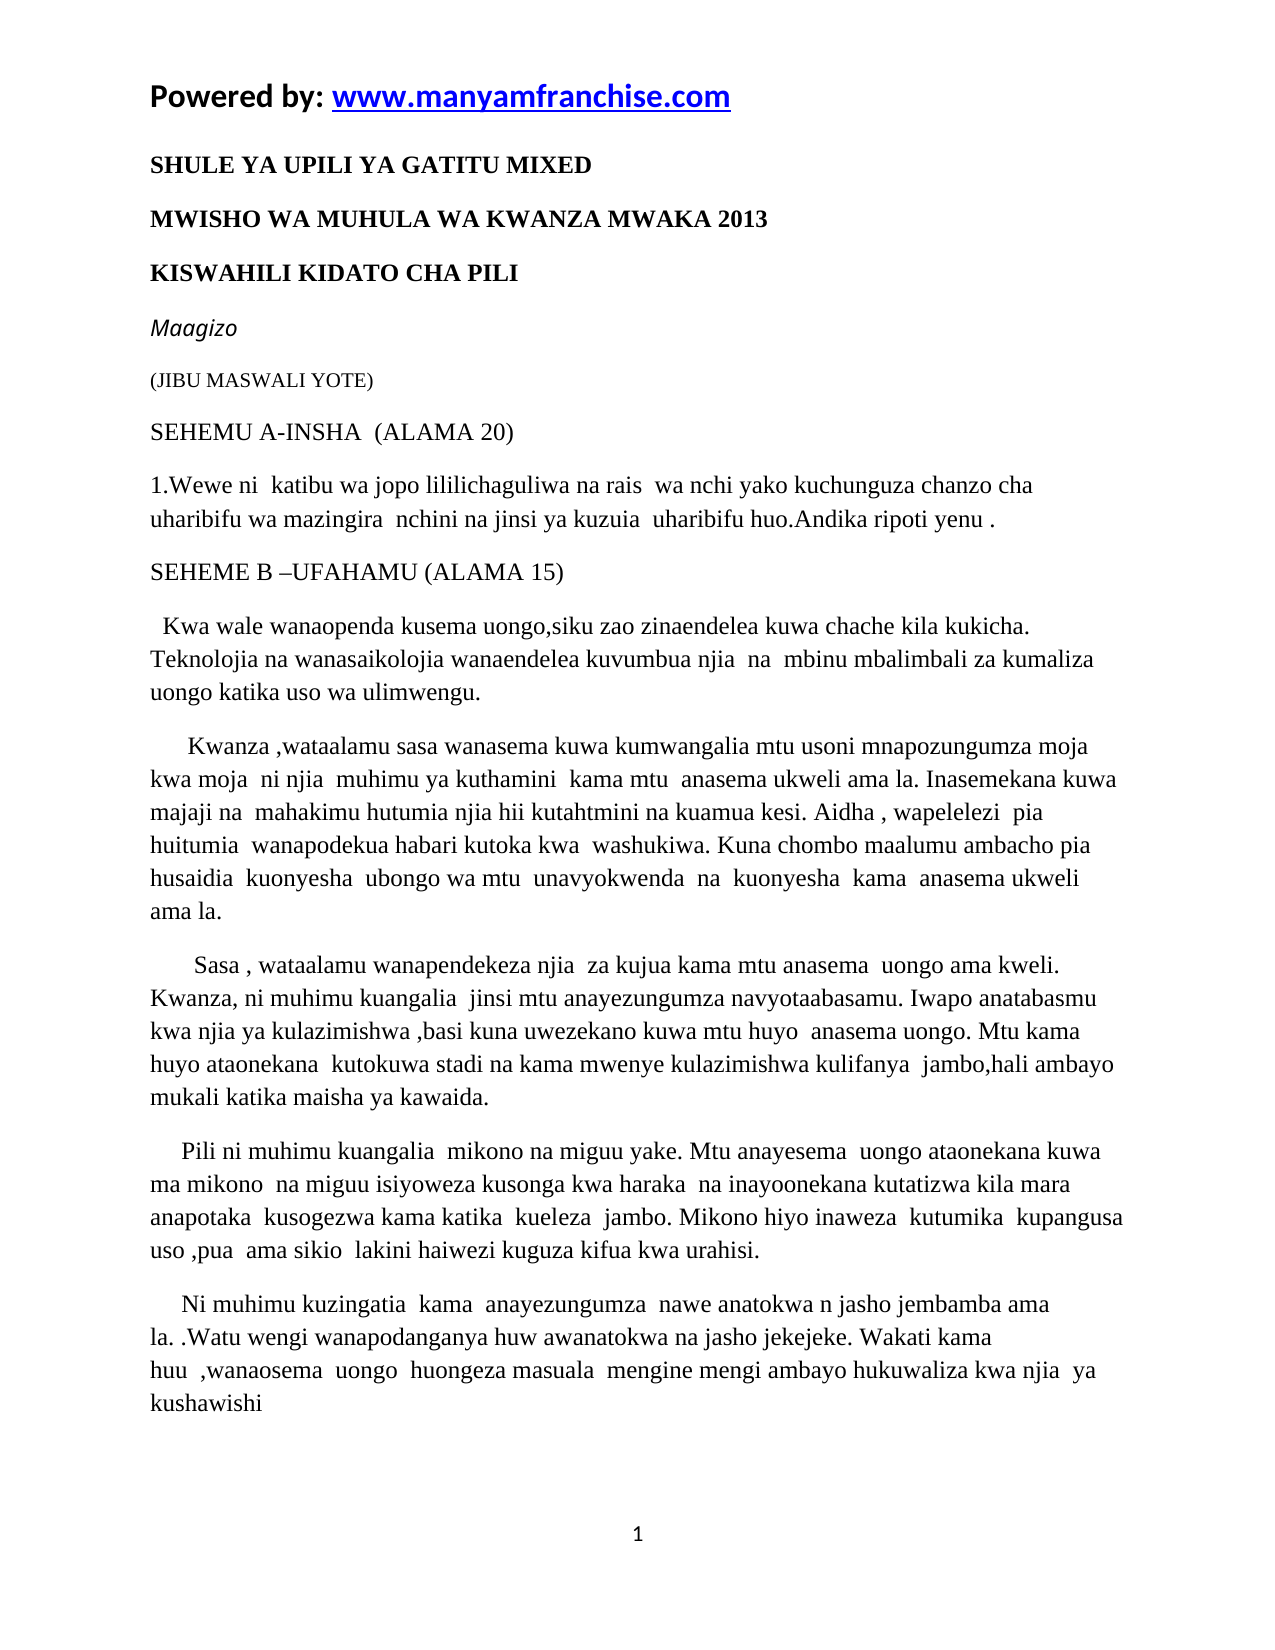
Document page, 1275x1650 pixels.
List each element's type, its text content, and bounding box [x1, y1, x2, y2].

text SEHEMU A-INSHA (ALAMA 20) [150, 417, 1125, 446]
text Kwa wale wanaopenda kusema uongo,siku zao zinaendelea kuwa chache kila kukicha. Teknolojia na wanasaikolojia wanaendelea kuvumbua njia na mbinu mbalimbali za kumaliza uongo katika uso wa ulimwengu. [150, 611, 1125, 706]
text Maagizo [150, 312, 1125, 343]
text SEHEME B –UFAHAMU (ALAMA 15) [150, 557, 1125, 586]
text 1.Wewe ni katibu wa jopo lililichaguliwa na rais wa nchi yako kuchunguza chanzo cha uharibifu wa mazingira nchini na jinsi ya kuzuia uharibifu huo.Andika ripoti yenu . [150, 471, 1125, 532]
text SHULE YA UPILI YA GATITU MIXED [150, 150, 1125, 179]
text MWISHO WA MUHULA WA KWANZA MWAKA 2013 [150, 204, 1125, 233]
text Ni muhimu kuzingatia kama anayezungumza nawe anatokwa n jasho jembamba ama la. .Watu wengi wanapodanganya huw awanatokwa na jasho jekejeke. Wakati kama huu ,wanaosema uongo huongeza masuala mengine mengi ambayo hukuwaliza kwa njia ya kushawishi [150, 1289, 1125, 1417]
text Pili ni muhimu kuangalia mikono na miguu yake. Mtu anayesema uongo ataonekana kuwa ma mikono na miguu isiyoweza kusonga kwa haraka na inayoonekana kutatizwa kila mara anapotaka kusogezwa kama katika kueleza jambo. Mikono hiyo inaweza kutumika kupangusa uso ,pua ama sikio lakini haiwezi kuguza kifua kwa urahisi. [150, 1136, 1125, 1264]
text Sasa , wataalamu wanapendekeza njia za kujua kama mtu anasema uongo ama kweli. Kwanza, ni muhimu kuangalia jinsi mtu anayezungumza navyotaabasamu. Iwapo anatabasmu kwa njia ya kulazimishwa ,basi kuna uwezekano kuwa mtu huyo anasema uongo. Mtu kama huyo ataonekana kutokuwa stadi na kama mwenye kulazimishwa kulifanya jambo,hali ambayo mukali katika maisha ya kawaida. [150, 950, 1125, 1111]
text (JIBU MASWALI YOTE) [150, 368, 1125, 392]
text KISWAHILI KIDATO CHA PILI [150, 258, 1125, 286]
text Kwanza ,wataalamu sasa wanasema kuwa kumwangalia mtu usoni mnapozungumza moja kwa moja ni njia muhimu ya kuthamini kama mtu anasema ukweli ama la. Inasemekana kuwa majaji na mahakimu hutumia njia hii kutahtmini na kuamua kesi. Aidha , wapelelezi pia huitumia wanapodekua habari kutoka kwa washukiwa. Kuna chombo maalumu ambacho pia husaidia kuonyesha ubongo wa mtu unavyokwenda na kuonyesha kama anasema ukweli ama la. [150, 731, 1125, 925]
